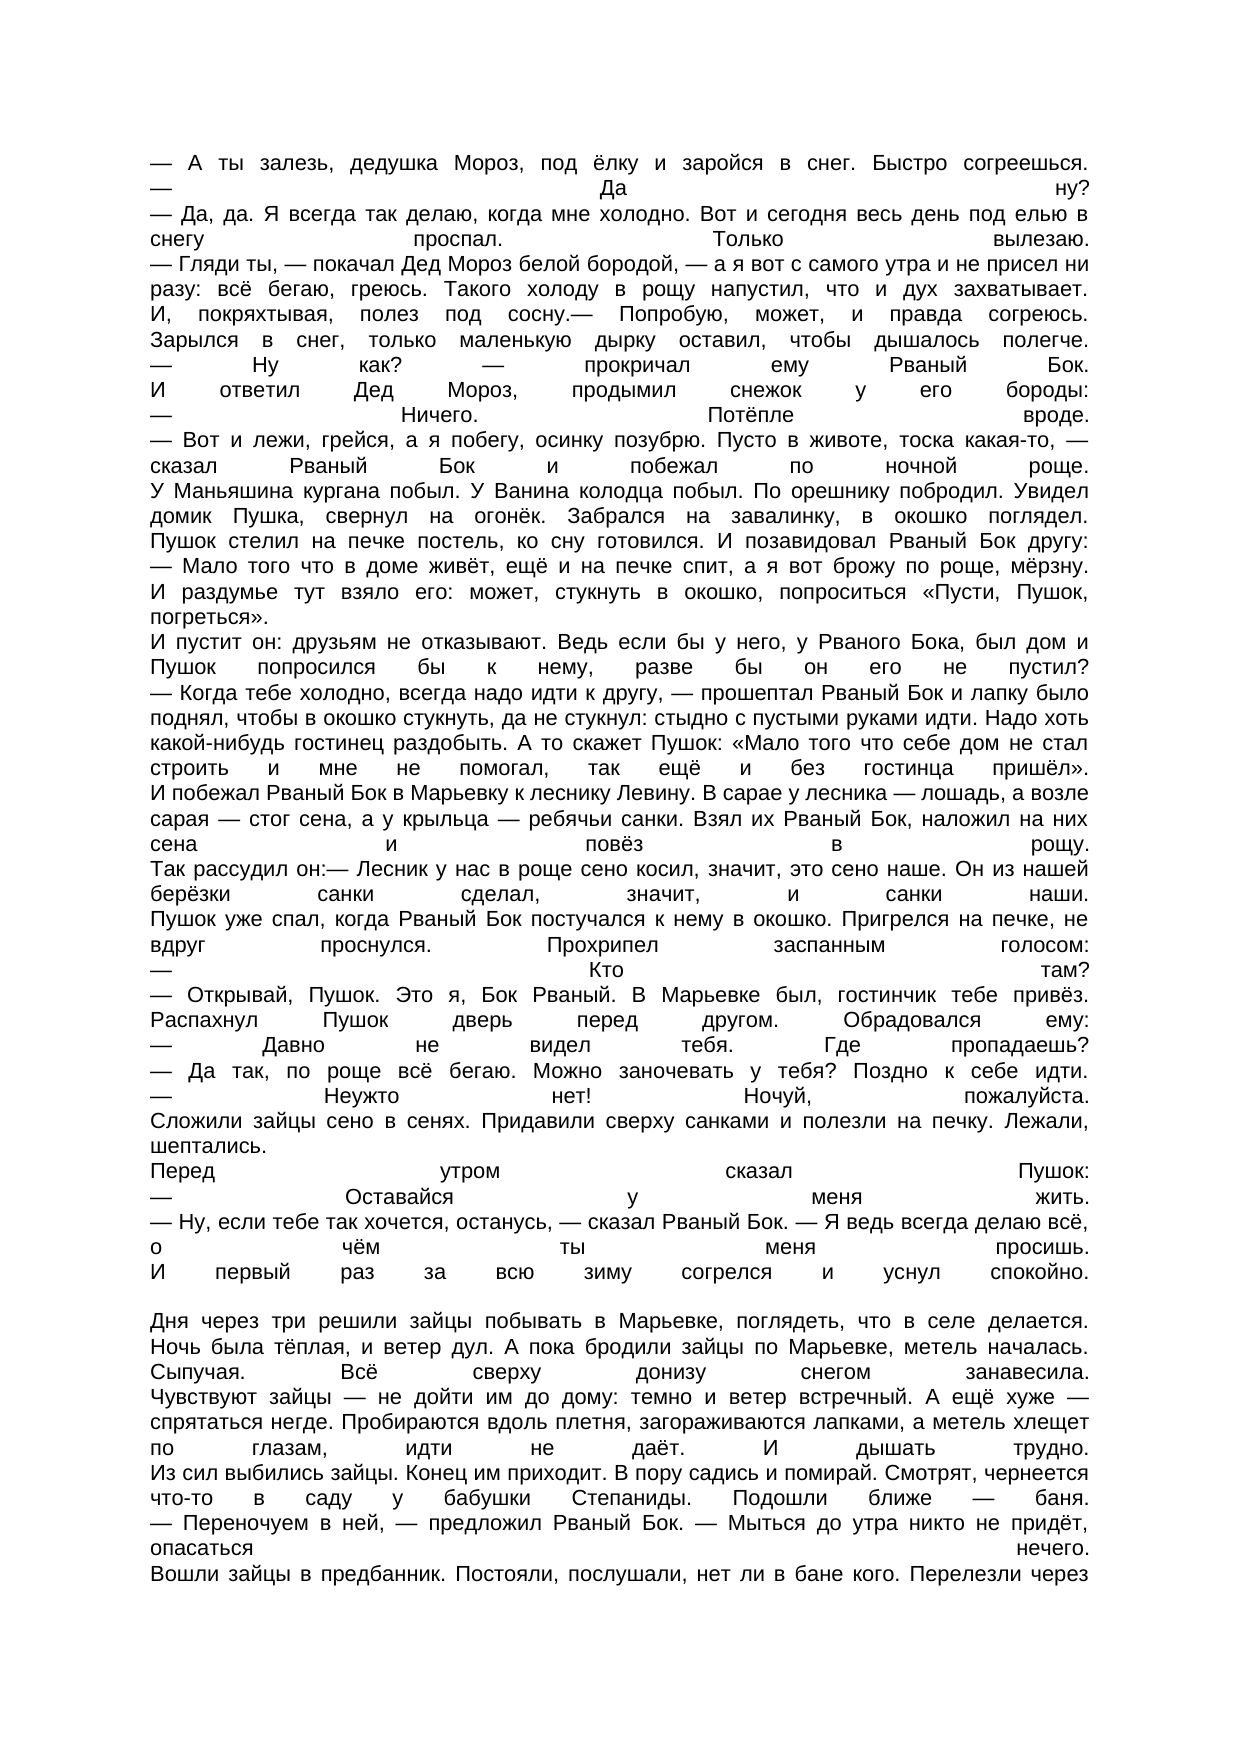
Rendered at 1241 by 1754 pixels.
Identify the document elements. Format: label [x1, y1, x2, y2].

text [150, 150, 1090, 1586]
